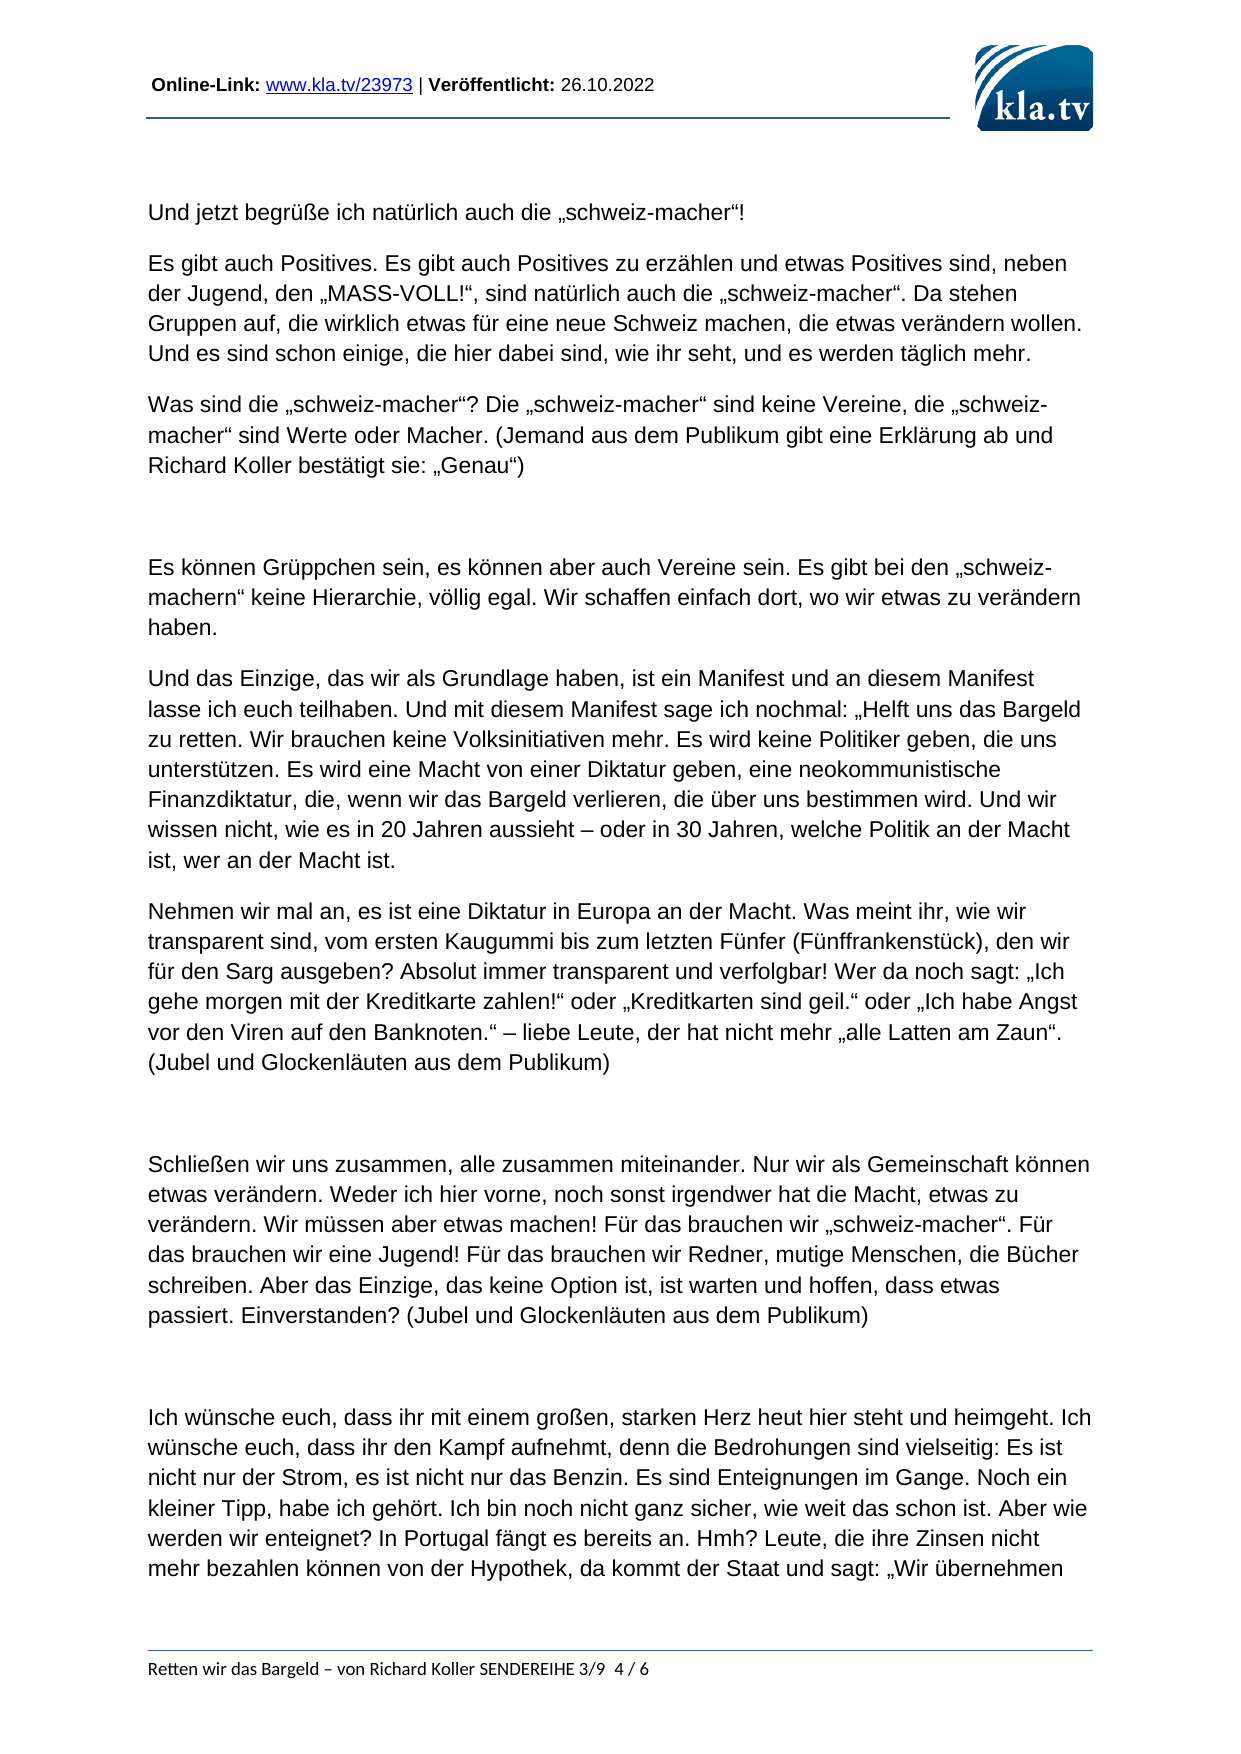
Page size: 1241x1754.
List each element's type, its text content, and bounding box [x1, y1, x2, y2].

text Nehmen wir mal an, es ist eine Diktatur in Europa an der Macht. Was meint ihr, wie wir transparent sind, vom ersten Kaugummi bis zum letzten Fünfer (Fünffrankenstück), den wir für den Sarg ausgeben? Absolut immer transparent und verfolgbar! Wer da noch sagt: „Ich gehe morgen mit der Kreditkarte zahlen!“ oder „Kreditkarten sind geil.“ oder „Ich habe Angst vor den Viren auf den Banknoten.“ – liebe Leute, der hat nicht mehr „alle Latten am Zaun“. (Jubel und Glockenläuten aus dem Publikum) [148, 898, 1093, 1075]
text Es können Grüppchen sein, es können aber auch Vereine sein. Es gibt bei den „schweiz-machern“ keine Hierarchie, völlig egal. Wir schaffen einfach dort, wo wir etwas zu verändern haben. [148, 554, 1093, 641]
text Es gibt auch Positives. Es gibt auch Positives zu erzählen und etwas Positives sind, neben der Jugend, den „MASS-VOLL!“, sind natürlich auch die „schweiz-macher“. Da stehen Gruppen auf, die wirklich etwas für eine neue Schweiz machen, die etwas verändern wollen. Und es sind schon einige, die hier dabei sind, wie ihr seht, und es werden täglich mehr. [148, 250, 1093, 367]
text Und jetzt begrüße ich natürlich auch die „schweiz-macher“! [148, 199, 1093, 225]
text Was sind die „schweiz-macher“? Die „schweiz-macher“ sind keine Vereine, die „schweiz-macher“ sind Werte oder Macher. (Jemand aus dem Publikum gibt eine Erklärung ab und Richard Koller bestätigt sie: „Genau“) [148, 391, 1093, 478]
text Schließen wir uns zusammen, alle zusammen miteinander. Nur wir als Gemeinschaft können etwas verändern. Weder ich hier vorne, noch sonst irgendwer hat die Macht, etwas zu verändern. Wir müssen aber etwas machen! Für das brauchen wir „schweiz-macher“. Für das brauchen wir eine Jugend! Für das brauchen wir Redner, mutige Menschen, die Bücher schreiben. Aber das Einzige, das keine Option ist, ist warten und hoffen, dass etwas passiert. Einverstanden? (Jubel und Glockenläuten aus dem Publikum) [148, 1151, 1093, 1328]
text Und das Einzige, das wir als Grundlage haben, ist ein Manifest und an diesem Manifest lasse ich euch teilhaben. Und mit diesem Manifest sage ich nochmal: „Helft uns das Bargeld zu retten. Wir brauchen keine Volksinitiativen mehr. Es wird keine Politiker geben, die uns unterstützen. Es wird eine Macht von einer Diktatur geben, eine neokommunistische Finanzdiktatur, die, wenn wir das Bargeld verlieren, die über uns bestimmen wird. Und wir wissen nicht, wie es in 20 Jahren aussieht – oder in 30 Jahren, welche Politik an der Macht ist, wer an der Macht ist. [148, 665, 1093, 873]
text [148, 1404, 1093, 1581]
